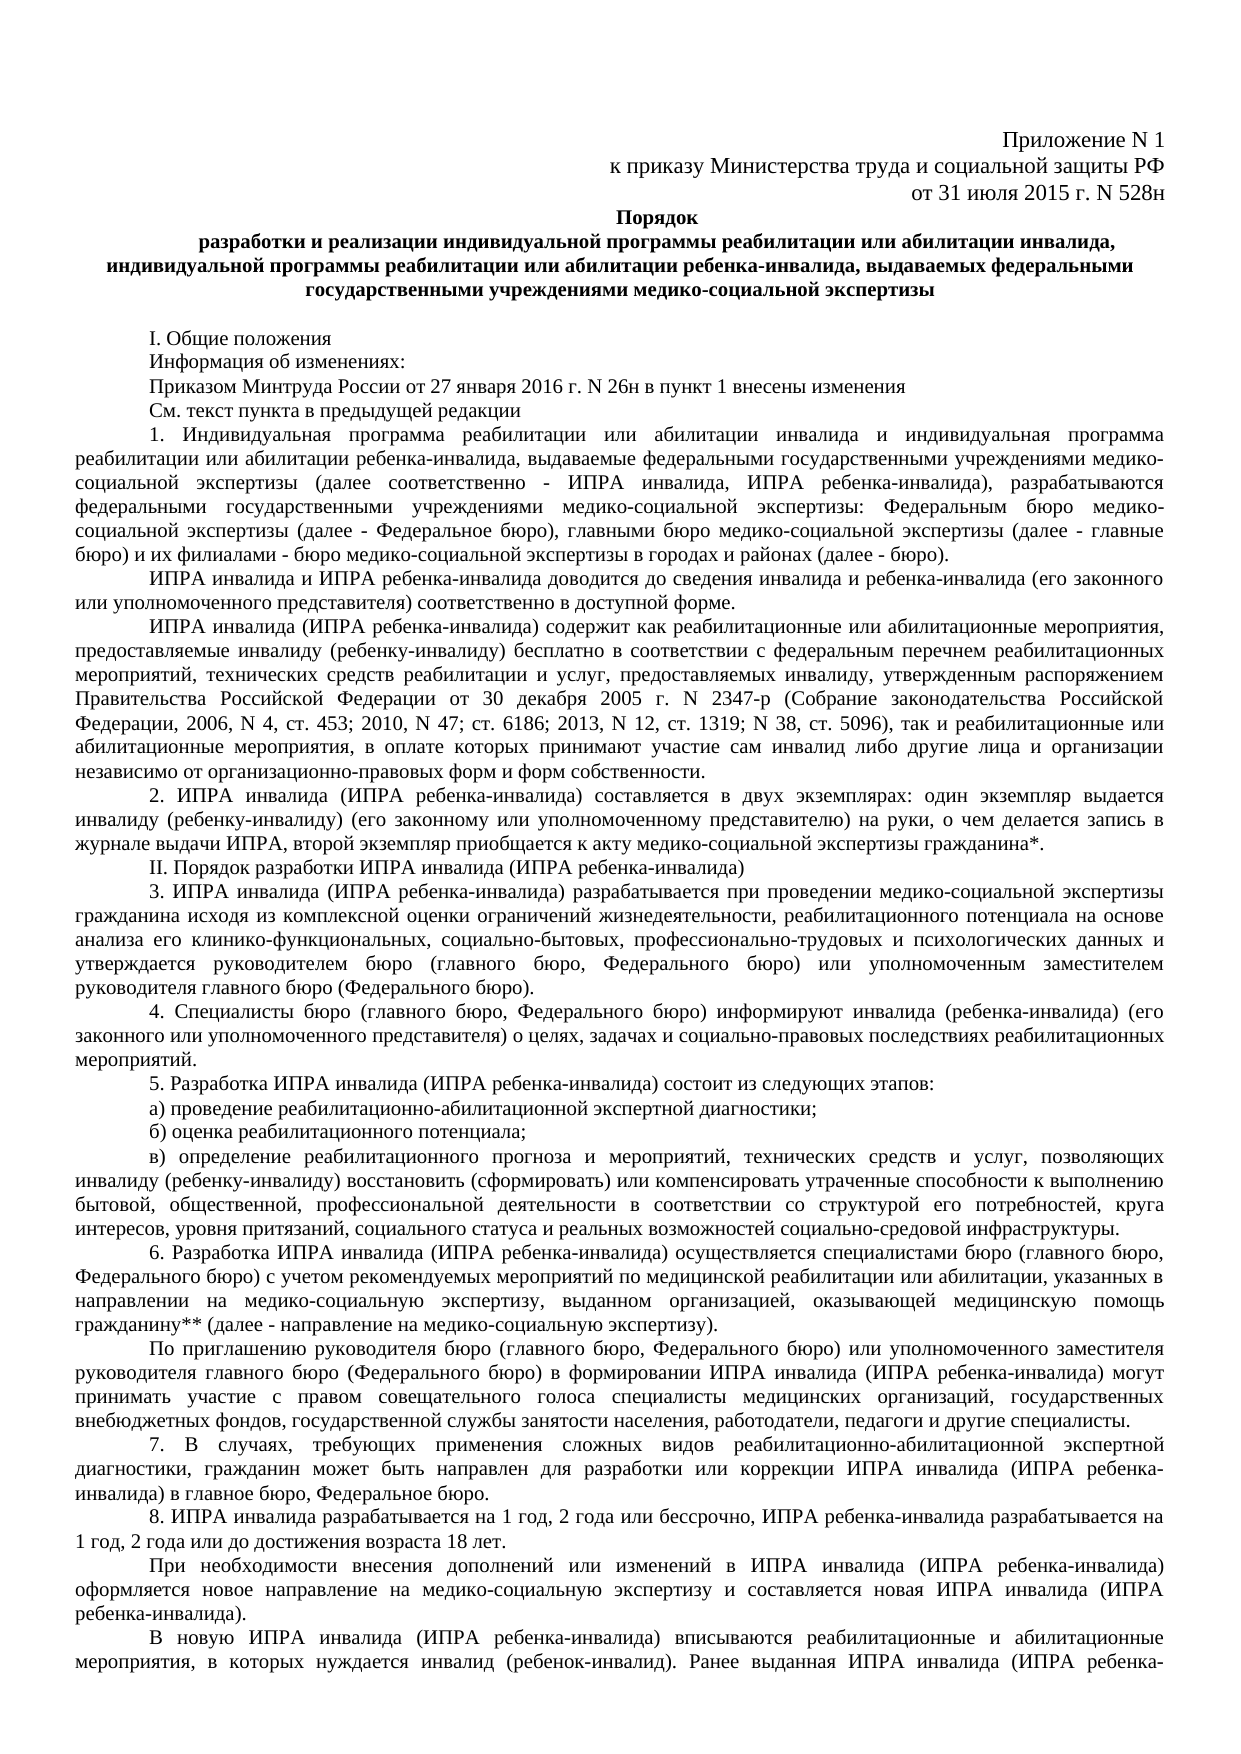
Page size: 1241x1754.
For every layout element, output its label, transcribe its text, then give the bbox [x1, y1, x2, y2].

text а) проведение реабилитационно-абилитационной экспертной диагностики; [75, 1095, 1165, 1119]
text ИПРА инвалида (ИПРА ребенка-инвалида) содержит как реабилитационные или абилитационные мероприятия, предоставляемые инвалиду (ребенку-инвалиду) бесплатно в соответствии с федеральным перечнем реабилитационных мероприятий, технических средств реабилитации и услуг, предоставляемых инвалиду, утвержденным распоряжением Правительства Российской Федерации от 30 декабря 2005 г. N 2347-р (Собрание законодательства Российской Федерации, 2006, N 4, ст. 453; 2010, N 47; ст. 6186; 2013, N 12, ст. 1319; N 38, ст. 5096), так и реабилитационные или абилитационные мероприятия, в оплате которых принимают участие сам инвалид либо другие лица и организации независимо от организационно-правовых форм и форм собственности. [75, 614, 1165, 783]
text б) оценка реабилитационного потенциала; [75, 1119, 1165, 1143]
text II. Порядок разработки ИПРА инвалида (ИПРА ребенка-инвалида) [75, 855, 1165, 879]
text 3. ИПРА инвалида (ИПРА ребенка-инвалида) разрабатывается при проведении медико-социальной экспертизы гражданина исходя из комплексной оценки ограничений жизнедеятельности, реабилитационного потенциала на основе анализа его клинико-функциональных, социально-бытовых, профессионально-трудовых и психологических данных и утверждается руководителем бюро (главного бюро, Федерального бюро) или уполномоченным заместителем руководителя главного бюро (Федерального бюро). [75, 879, 1165, 999]
text от 31 июля 2015 г. N 528н [75, 179, 1165, 205]
text I. Общие положения [75, 325, 1165, 349]
text 7. В случаях, требующих применения сложных видов реабилитационно-абилитационной экспертной диагностики, гражданин может быть направлен для разработки или коррекции ИПРА инвалида (ИПРА ребенка-инвалида) в главное бюро, Федеральное бюро. [75, 1432, 1165, 1504]
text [75, 1625, 1165, 1673]
text Информация об изменениях: [75, 349, 1165, 373]
text в) определение реабилитационного прогноза и мероприятий, технических средств и услуг, позволяющих инвалиду (ребенку-инвалиду) восстановить (сформировать) или компенсировать утраченные способности к выполнению бытовой, общественной, профессиональной деятельности в соответствии со структурой его потребностей, круга интересов, уровня притязаний, социального статуса и реальных возможностей социально-средовой инфраструктуры. [75, 1143, 1165, 1240]
text 8. ИПРА инвалида разрабатывается на 1 год, 2 года или бессрочно, ИПРА ребенка-инвалида разрабатывается на 1 год, 2 года или до достижения возраста 18 лет. [75, 1504, 1165, 1553]
text к приказу Министерства труда и социальной защиты РФ [75, 152, 1165, 179]
text 6. Разработка ИПРА инвалида (ИПРА ребенка-инвалида) осуществляется специалистами бюро (главного бюро, Федерального бюро) с учетом рекомендуемых мероприятий по медицинской реабилитации или абилитации, указанных в направлении на медико-социальную экспертизу, выданном организацией, оказывающей медицинскую помощь гражданину** (далее - направление на медико-социальную экспертизу). [75, 1240, 1165, 1336]
text 1. Индивидуальная программа реабилитации или абилитации инвалида и индивидуальная программа реабилитации или абилитации ребенка-инвалида, выдаваемые федеральными государственными учреждениями медико-социальной экспертизы (далее соответственно - ИПРА инвалида, ИПРА ребенка-инвалида), разрабатываются федеральными государственными учреждениями медико-социальной экспертизы: Федеральным бюро медико-социальной экспертизы (далее - Федеральное бюро), главными бюро медико-социальной экспертизы (далее - главные бюро) и их филиалами - бюро медико-социальной экспертизы в городах и районах (далее - бюро). [75, 422, 1165, 566]
text 5. Разработка ИПРА инвалида (ИПРА ребенка-инвалида) состоит из следующих этапов: [75, 1071, 1165, 1095]
text разработки и реализации индивидуальной программы реабилитации или абилитации инвалида, индивидуальной программы реабилитации или абилитации ребенка-инвалида, выдаваемых федеральными государственными учреждениями медико-социальной экспертизы [75, 229, 1165, 301]
text 4. Специалисты бюро (главного бюро, Федерального бюро) информируют инвалида (ребенка-инвалида) (его законного или уполномоченного представителя) о целях, задачах и социально-правовых последствиях реабилитационных мероприятий. [75, 999, 1165, 1071]
text См. текст пункта в предыдущей редакции [75, 398, 1165, 422]
text Приложение N 1 [75, 126, 1165, 152]
text При необходимости внесения дополнений или изменений в ИПРА инвалида (ИПРА ребенка-инвалида) оформляется новое направление на медико-социальную экспертизу и составляется новая ИПРА инвалида (ИПРА ребенка-инвалида). [75, 1553, 1165, 1625]
text Приказом Минтруда России от 27 января 2016 г. N 26н в пункт 1 внесены изменения [75, 373, 1165, 398]
text 2. ИПРА инвалида (ИПРА ребенка-инвалида) составляется в двух экземплярах: один экземпляр выдается инвалиду (ребенку-инвалиду) (его законному или уполномоченному представителю) на руки, о чем делается запись в журнале выдачи ИПРА, второй экземпляр приобщается к акту медико-социальной экспертизы гражданина*. [75, 783, 1165, 855]
text ИПРА инвалида и ИПРА ребенка-инвалида доводится до сведения инвалида и ребенка-инвалида (его законного или уполномоченного представителя) соответственно в доступной форме. [75, 566, 1165, 614]
text По приглашению руководителя бюро (главного бюро, Федерального бюро) или уполномоченного заместителя руководителя главного бюро (Федерального бюро) в формировании ИПРА инвалида (ИПРА ребенка-инвалида) могут принимать участие с правом совещательного голоса специалисты медицинских организаций, государственных внебюджетных фондов, государственной службы занятости населения, работодатели, педагоги и другие специалисты. [75, 1336, 1165, 1432]
text Порядок [75, 205, 1165, 229]
